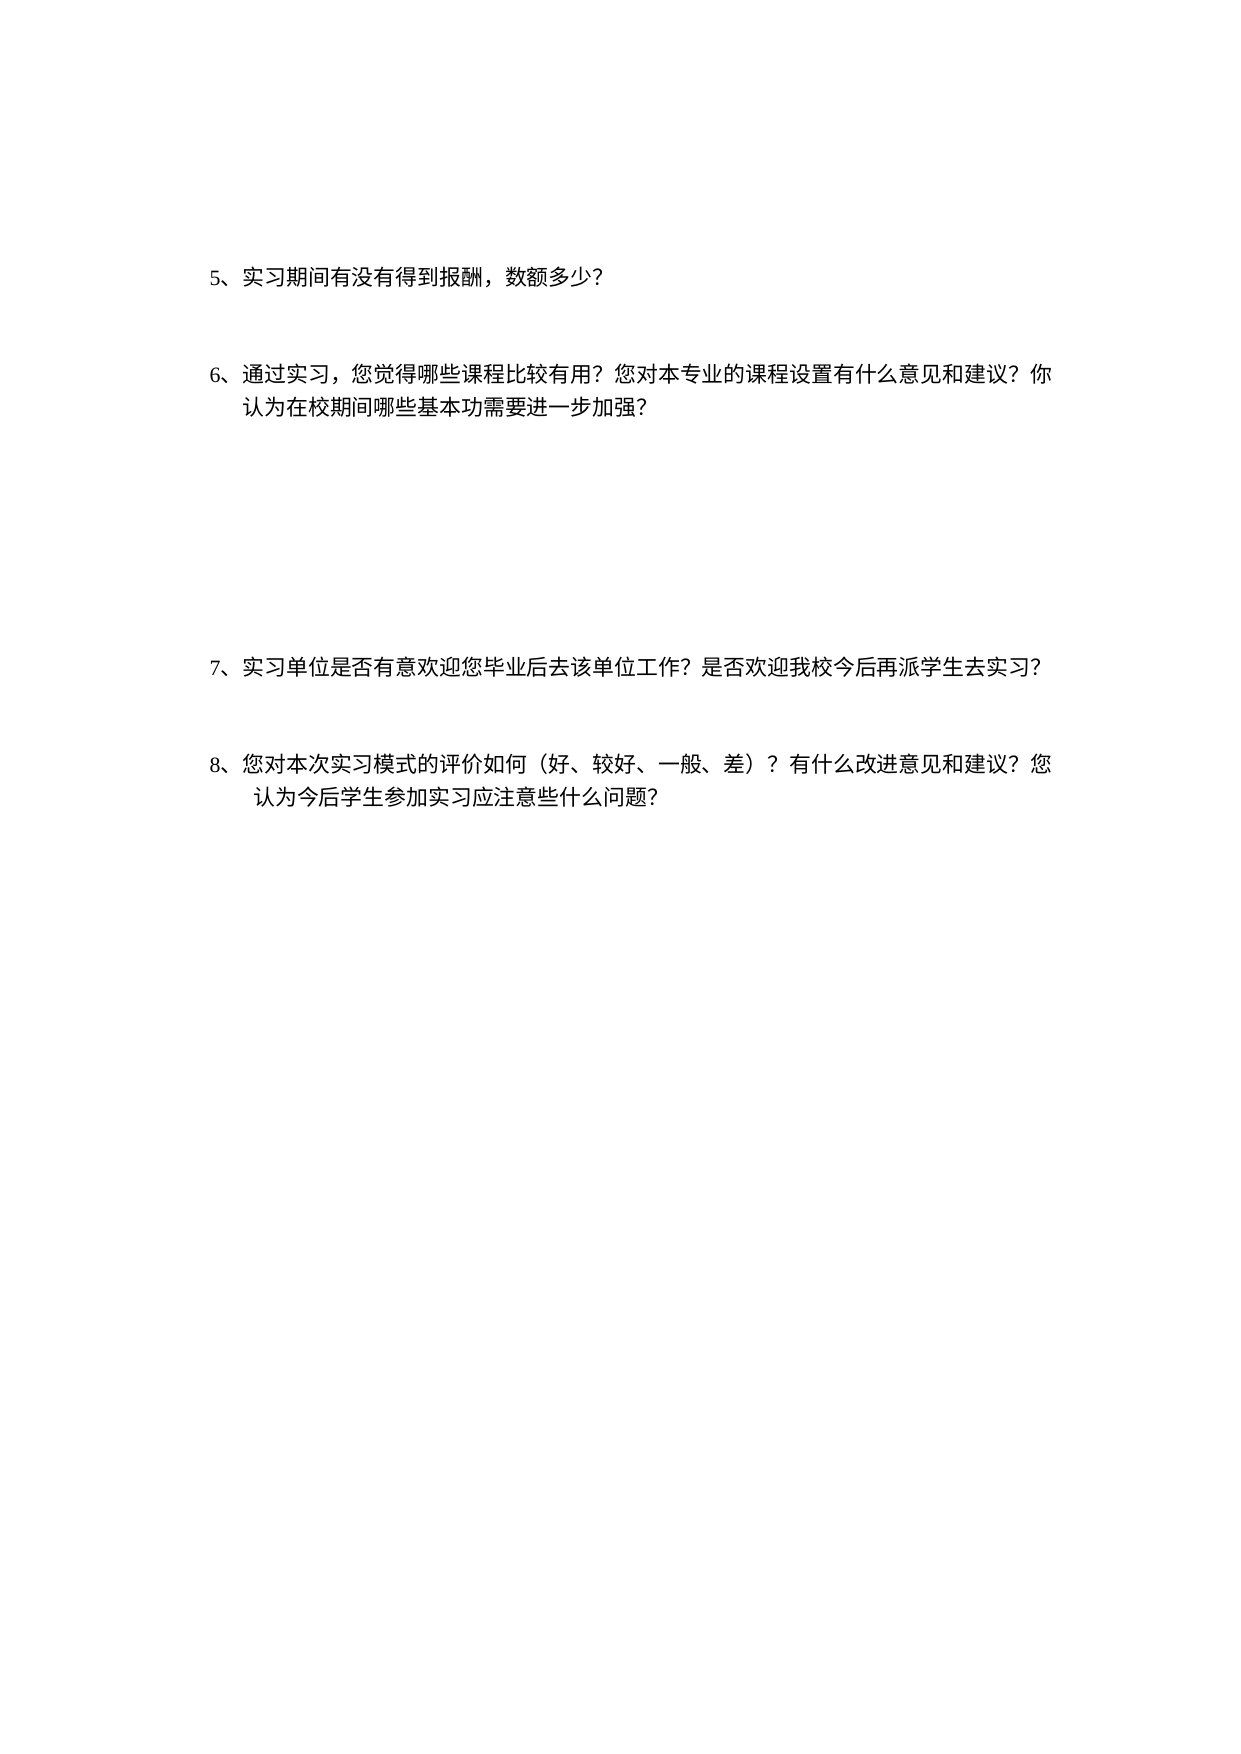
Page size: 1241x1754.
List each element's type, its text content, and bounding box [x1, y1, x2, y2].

text 5、实习期间有没有得到报酬，数额多少？ [187, 259, 1053, 292]
text 7、实习单位是否有意欢迎您毕业后去该单位工作？是否欢迎我校今后再派学生去实习？ [187, 649, 1053, 682]
text 6、通过实习，您觉得哪些课程比较有用？您对本专业的课程设置有什么意见和建议？你认为在校期间哪些基本功需要进一步加强？ [209, 357, 1053, 422]
text 8、您对本次实习模式的评价如何（好、较好、一般、差）？有什么改进意见和建议？您认为今后学生参加实习应注意些什么问题？ [209, 747, 1053, 812]
